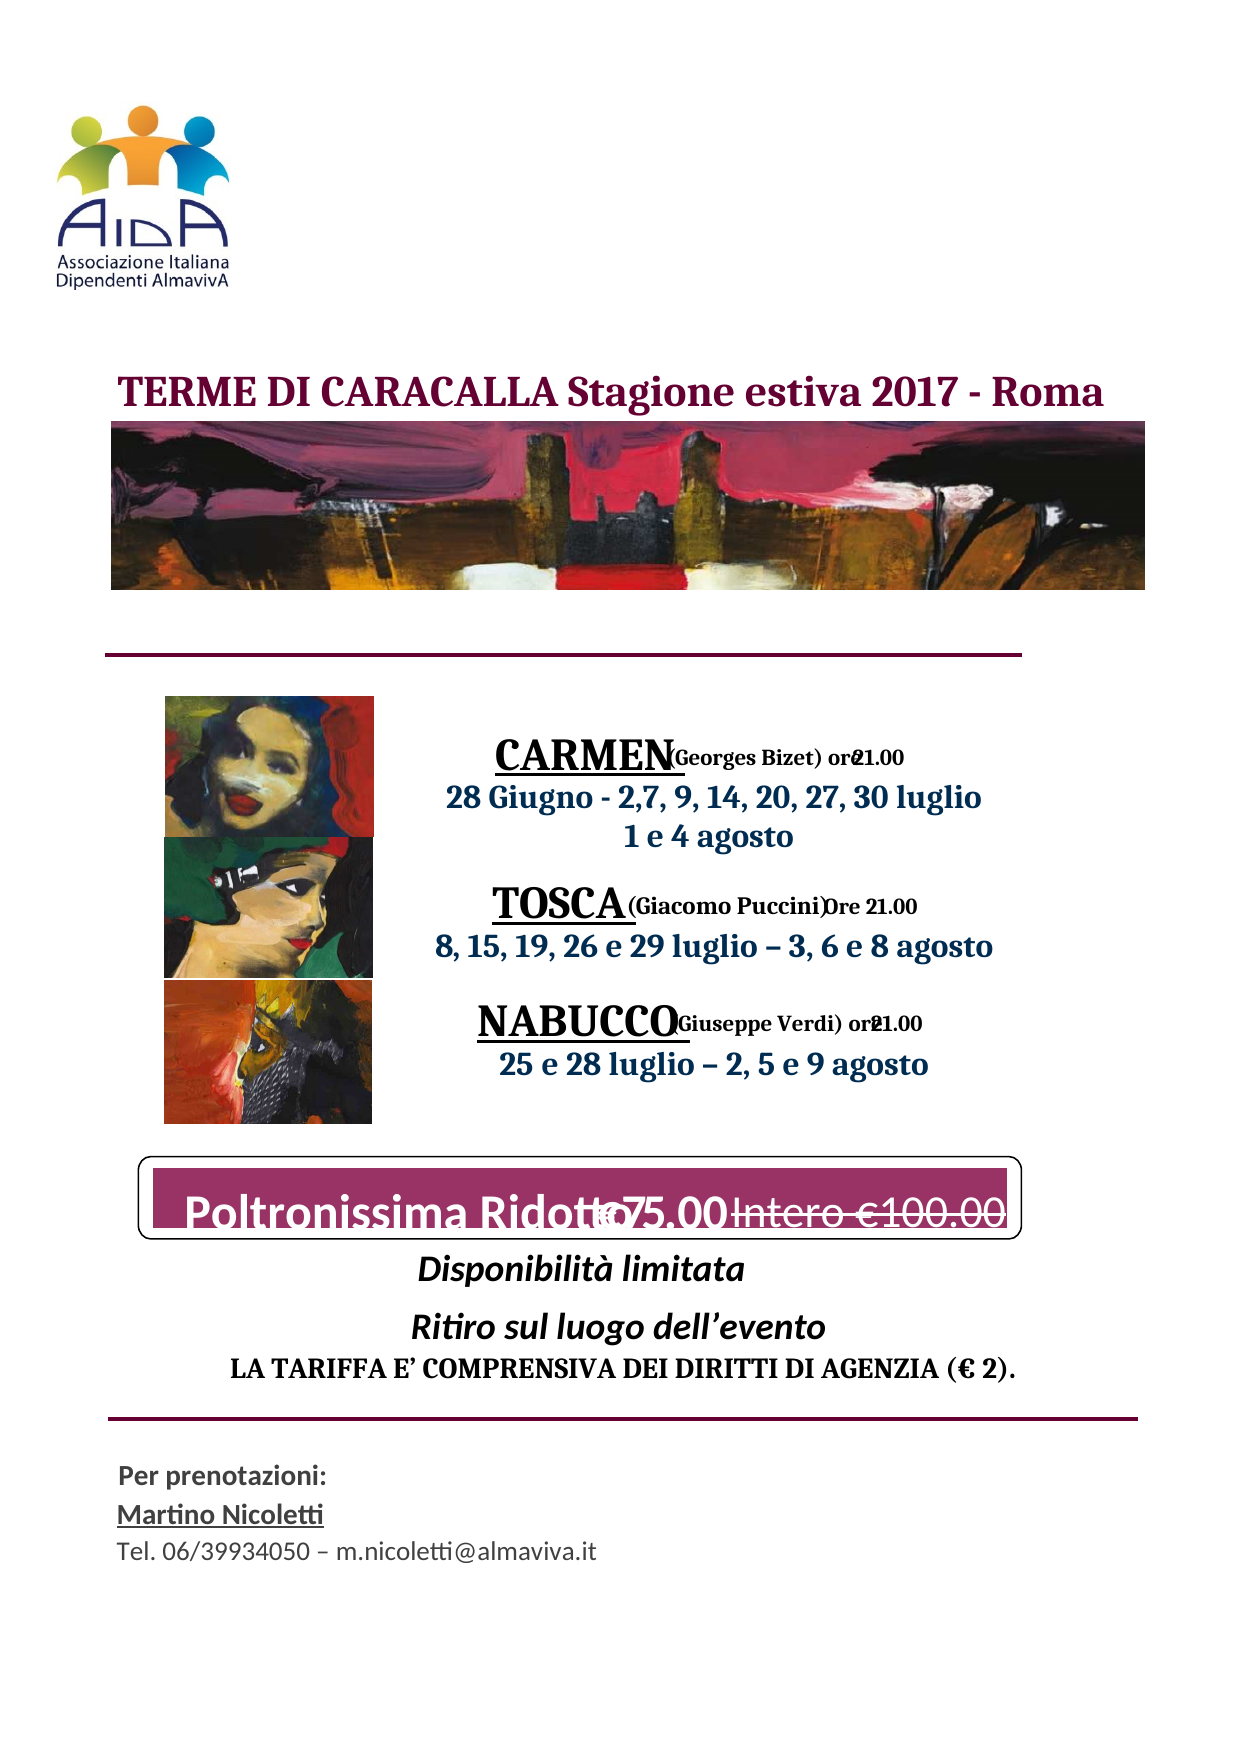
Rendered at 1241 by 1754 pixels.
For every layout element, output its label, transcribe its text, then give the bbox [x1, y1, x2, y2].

text Martino Nicoletti [116, 1496, 1176, 1531]
text LA TARIFFA E’ COMPRENSIVA DEI DIRITTI DI AGENZIA (€ 2). [117, 1353, 1129, 1386]
picture [54, 101, 232, 290]
subtitle TERME DI CARACALLA Stagione estiva 2017 - Roma [117, 367, 1176, 417]
picture [111, 421, 1145, 590]
picture [164, 980, 372, 1124]
text Ritiro sul luogo dell’evento [117, 1303, 1124, 1349]
picture [164, 696, 374, 978]
text Per prenotazioni: [118, 1457, 1176, 1493]
text Tel. 06/39934050 – m.nicoletti@almaviva.it [116, 1534, 1176, 1567]
